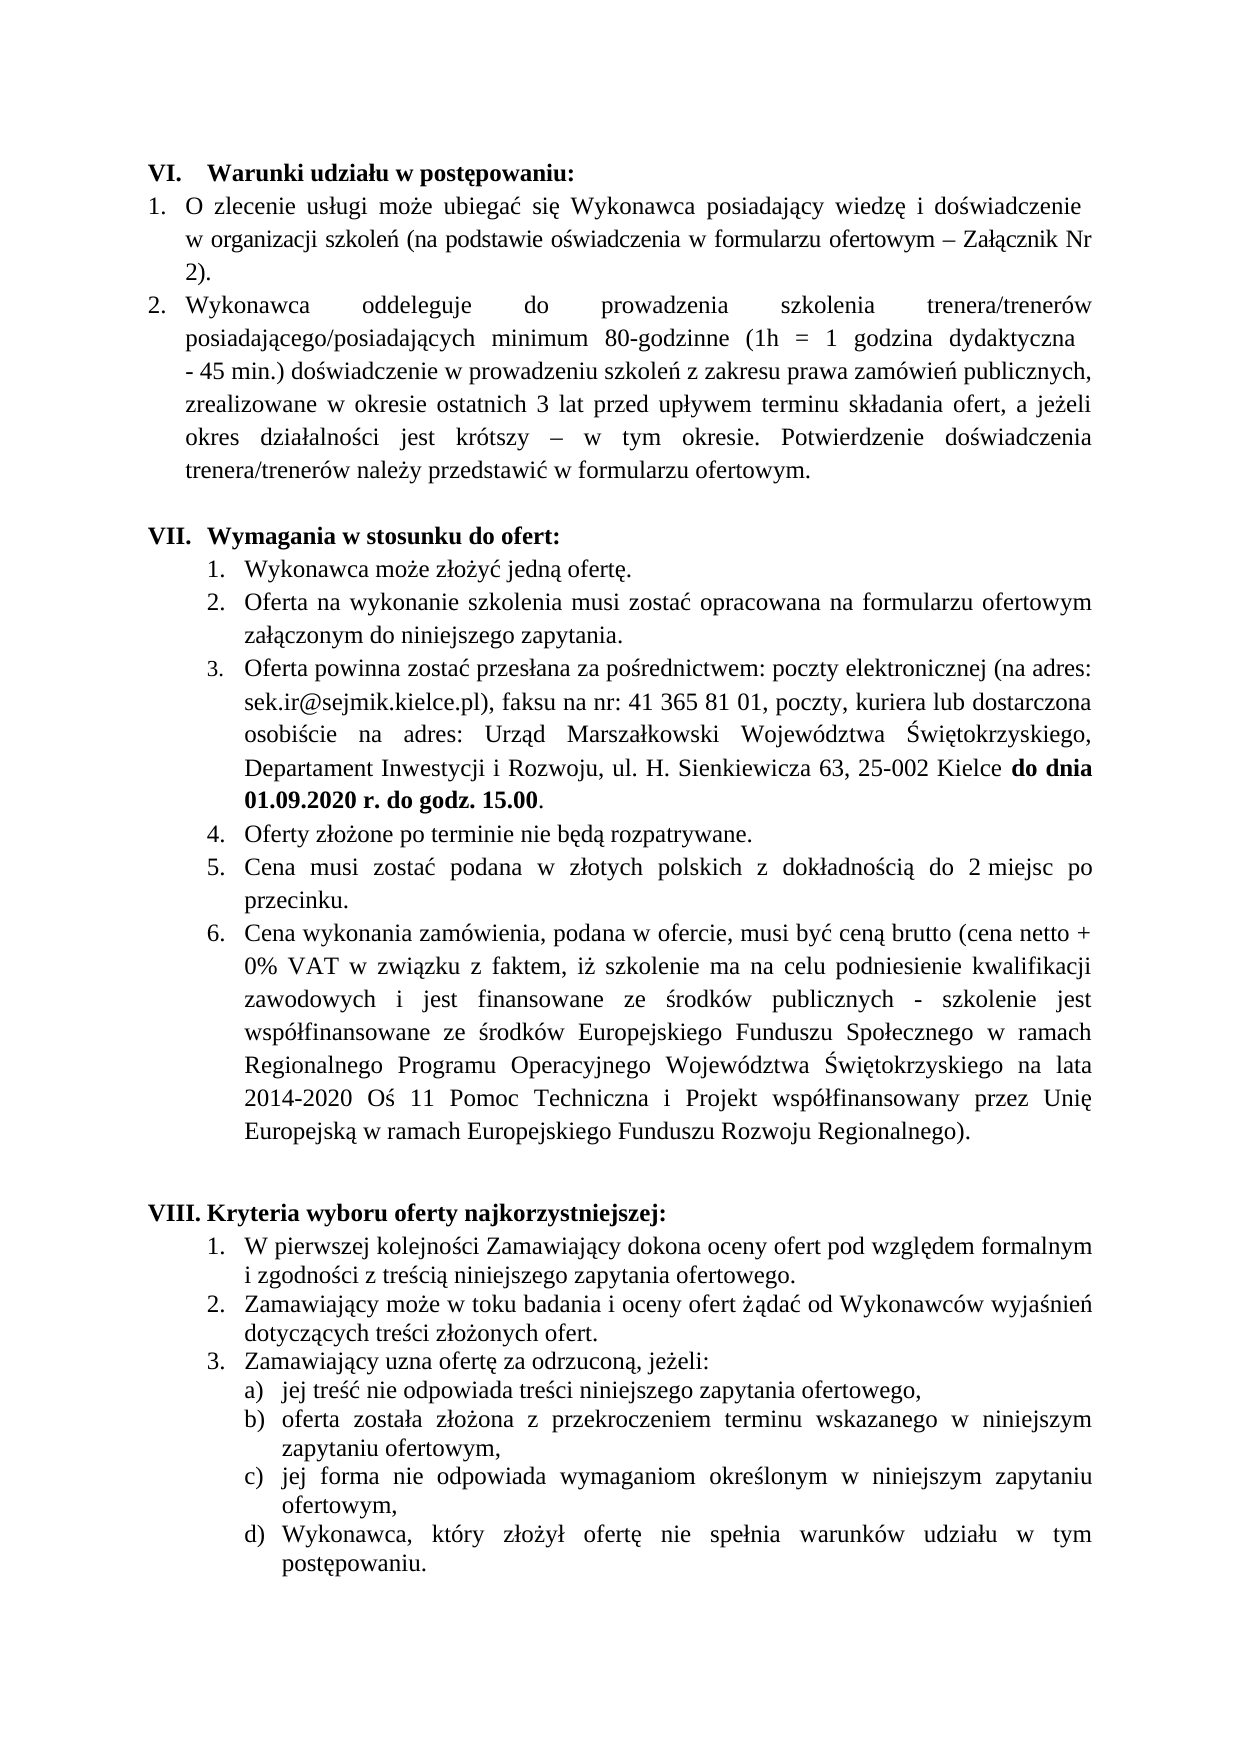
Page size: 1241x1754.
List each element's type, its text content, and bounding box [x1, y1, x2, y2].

list Oferta powinna zostać przesłana za pośrednictwem: poczty elektronicznej (na adres: sek.ir@sejmik.kielce.pl), faksu na nr: 41 365 81 01, poczty, kuriera lub dostarczona osobiście na adres: Urząd Marszałkowski Województwa Świętokrzyskiego, Departament Inwestycji i Rozwoju, ul. H. Sienkiewicza 63, 25-002 Kielce do dnia 01.09.2020 r. do godz. 15.00. [207, 653, 1093, 814]
list W pierwszej kolejności Zamawiający dokona oceny ofert pod względem formalnym i zgodności z treścią niniejszego zapytania ofertowego. [207, 1231, 1093, 1289]
list Cena musi zostać podana w złotych polskich z dokładnością do 2 miejsc po przecinku. [207, 852, 1093, 913]
list Wykonawca może złożyć jedną ofertę. [207, 554, 1093, 583]
list Wymagania w stosunku do ofert: [148, 521, 1093, 550]
list O zlecenie usługi może ubiegać się Wykonawca posiadający wiedzę i doświadczenie w organizacji szkoleń (na podstawie oświadczenia w formularzu ofertowym – Załącznik Nr 2). [148, 191, 1093, 286]
list Oferta na wykonanie szkolenia musi zostać opracowana na formularzu ofertowym załączonym do niniejszego zapytania. [207, 587, 1093, 649]
list jej forma nie odpowiada wymaganiom określonym w niniejszym zapytaniu ofertowym, [244, 1461, 1093, 1519]
list Warunki udziału w postępowaniu: [148, 158, 1093, 187]
list oferta została złożona z przekroczeniem terminu wskazanego w niniejszym zapytaniu ofertowym, [244, 1404, 1093, 1461]
list Zamawiający uzna ofertę za odrzuconą, jeżeli: [207, 1346, 1093, 1375]
list Kryteria wyboru oferty najkorzystniejszej: [148, 1198, 1093, 1227]
list jej treść nie odpowiada treści niniejszego zapytania ofertowego, [244, 1375, 1093, 1404]
list Wykonawca oddeleguje do prowadzenia szkolenia trenera/trenerów posiadającego/posiadających minimum 80-godzinne (1h = 1 godzina dydaktyczna - 45 min.) doświadczenie w prowadzeniu szkoleń z zakresu prawa zamówień publicznych, zrealizowane w okresie ostatnich 3 lat przed upływem terminu składania ofert, a jeżeli okres działalności jest krótszy – w tym okresie. Potwierdzenie doświadczenia trenera/trenerów należy przedstawić w formularzu ofertowym. [148, 290, 1093, 484]
list Zamawiający może w toku badania i oceny ofert żądać od Wykonawców wyjaśnień dotyczących treści złożonych ofert. [207, 1289, 1093, 1346]
list Cena wykonania zamówienia, podana w ofercie, musi być ceną brutto (cena netto + 0% VAT w związku z faktem, iż szkolenie ma na celu podniesienie kwalifikacji zawodowych i jest finansowane ze środków publicznych - szkolenie jest współfinansowane ze środków Europejskiego Funduszu Społecznego w ramach Regionalnego Programu Operacyjnego Województwa Świętokrzyskiego na lata 2014-2020 Oś 11 Pomoc Techniczna i Projekt współfinansowany przez Unię Europejską w ramach Europejskiego Funduszu Rozwoju Regionalnego). [207, 918, 1093, 1144]
list Oferty złożone po terminie nie będą rozpatrywane. [207, 819, 1093, 847]
list Wykonawca, który złożył ofertę nie spełnia warunków udziału w tym postępowaniu. [244, 1519, 1093, 1576]
